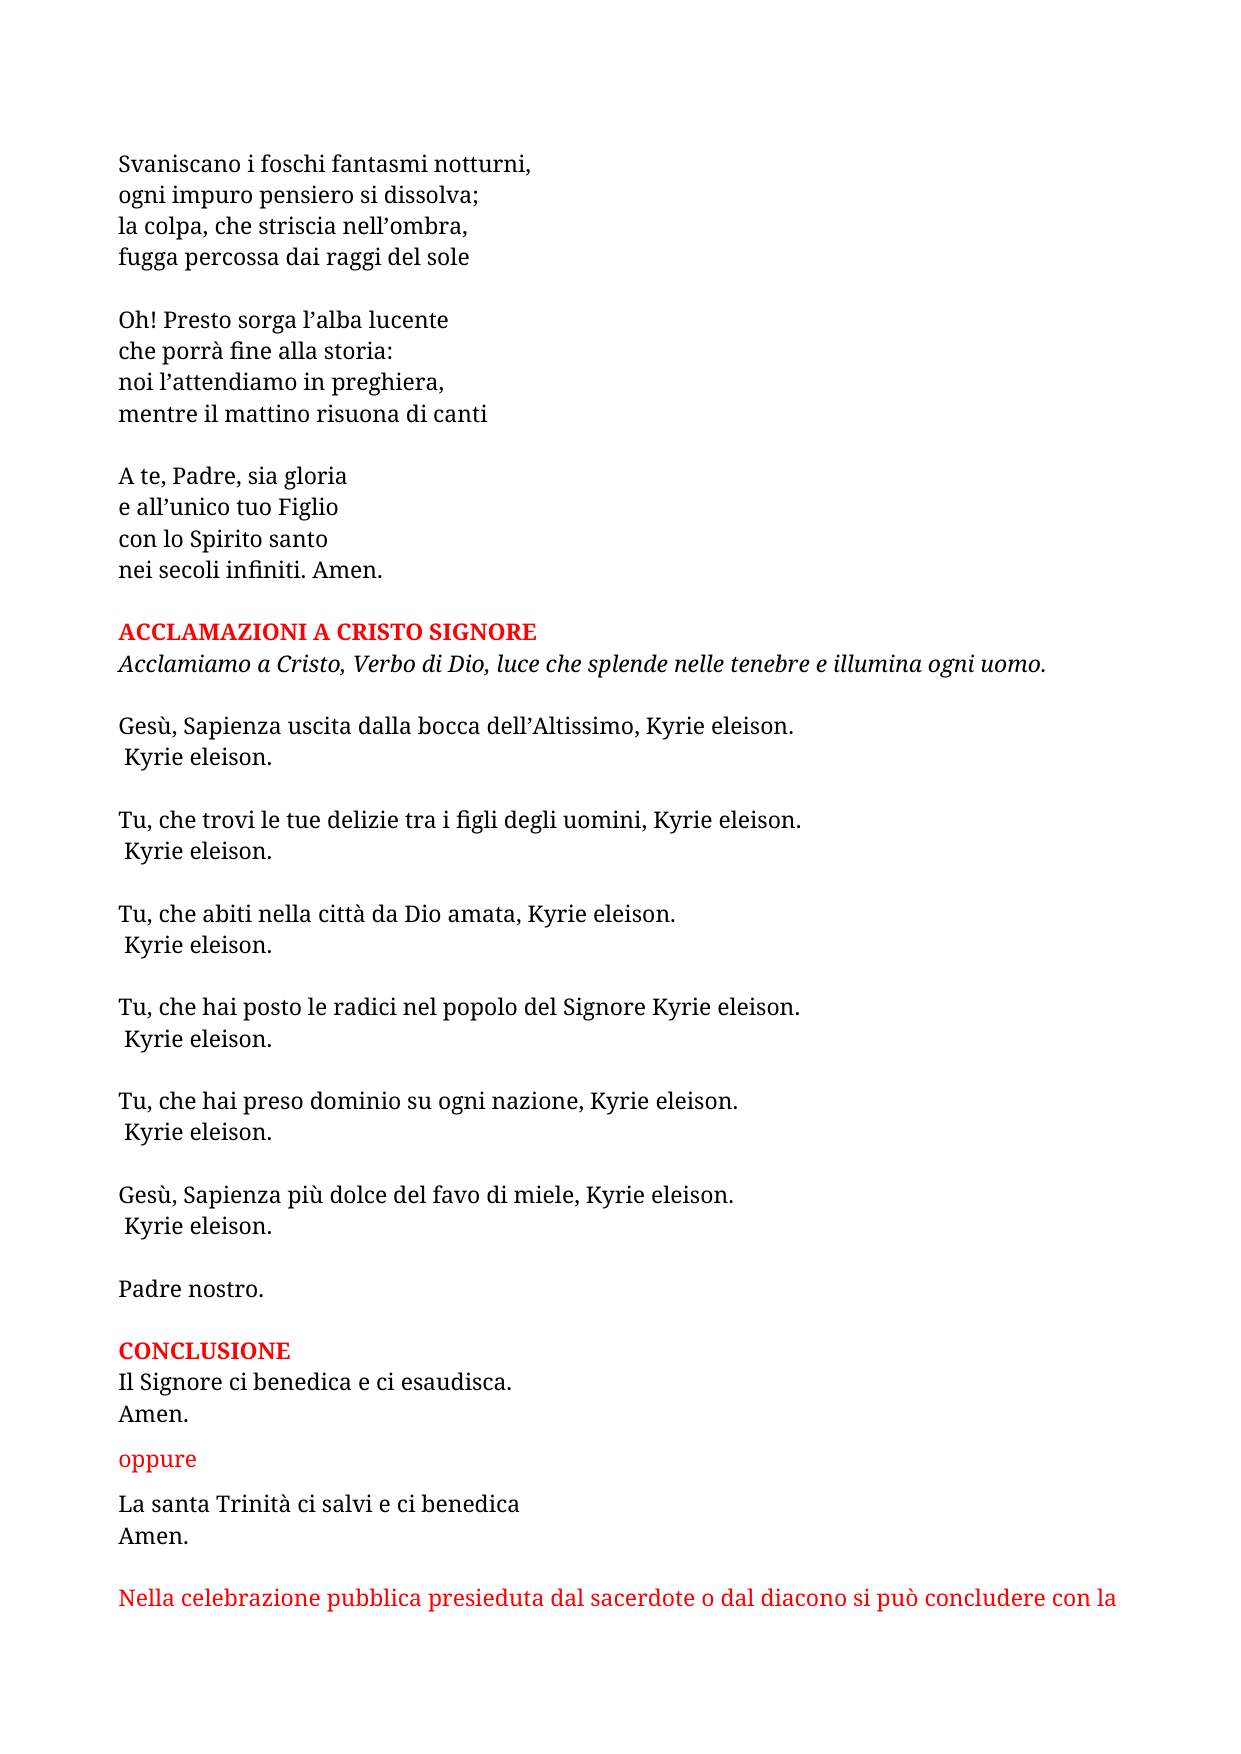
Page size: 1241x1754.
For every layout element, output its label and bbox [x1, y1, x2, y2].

text [118, 148, 1122, 1613]
